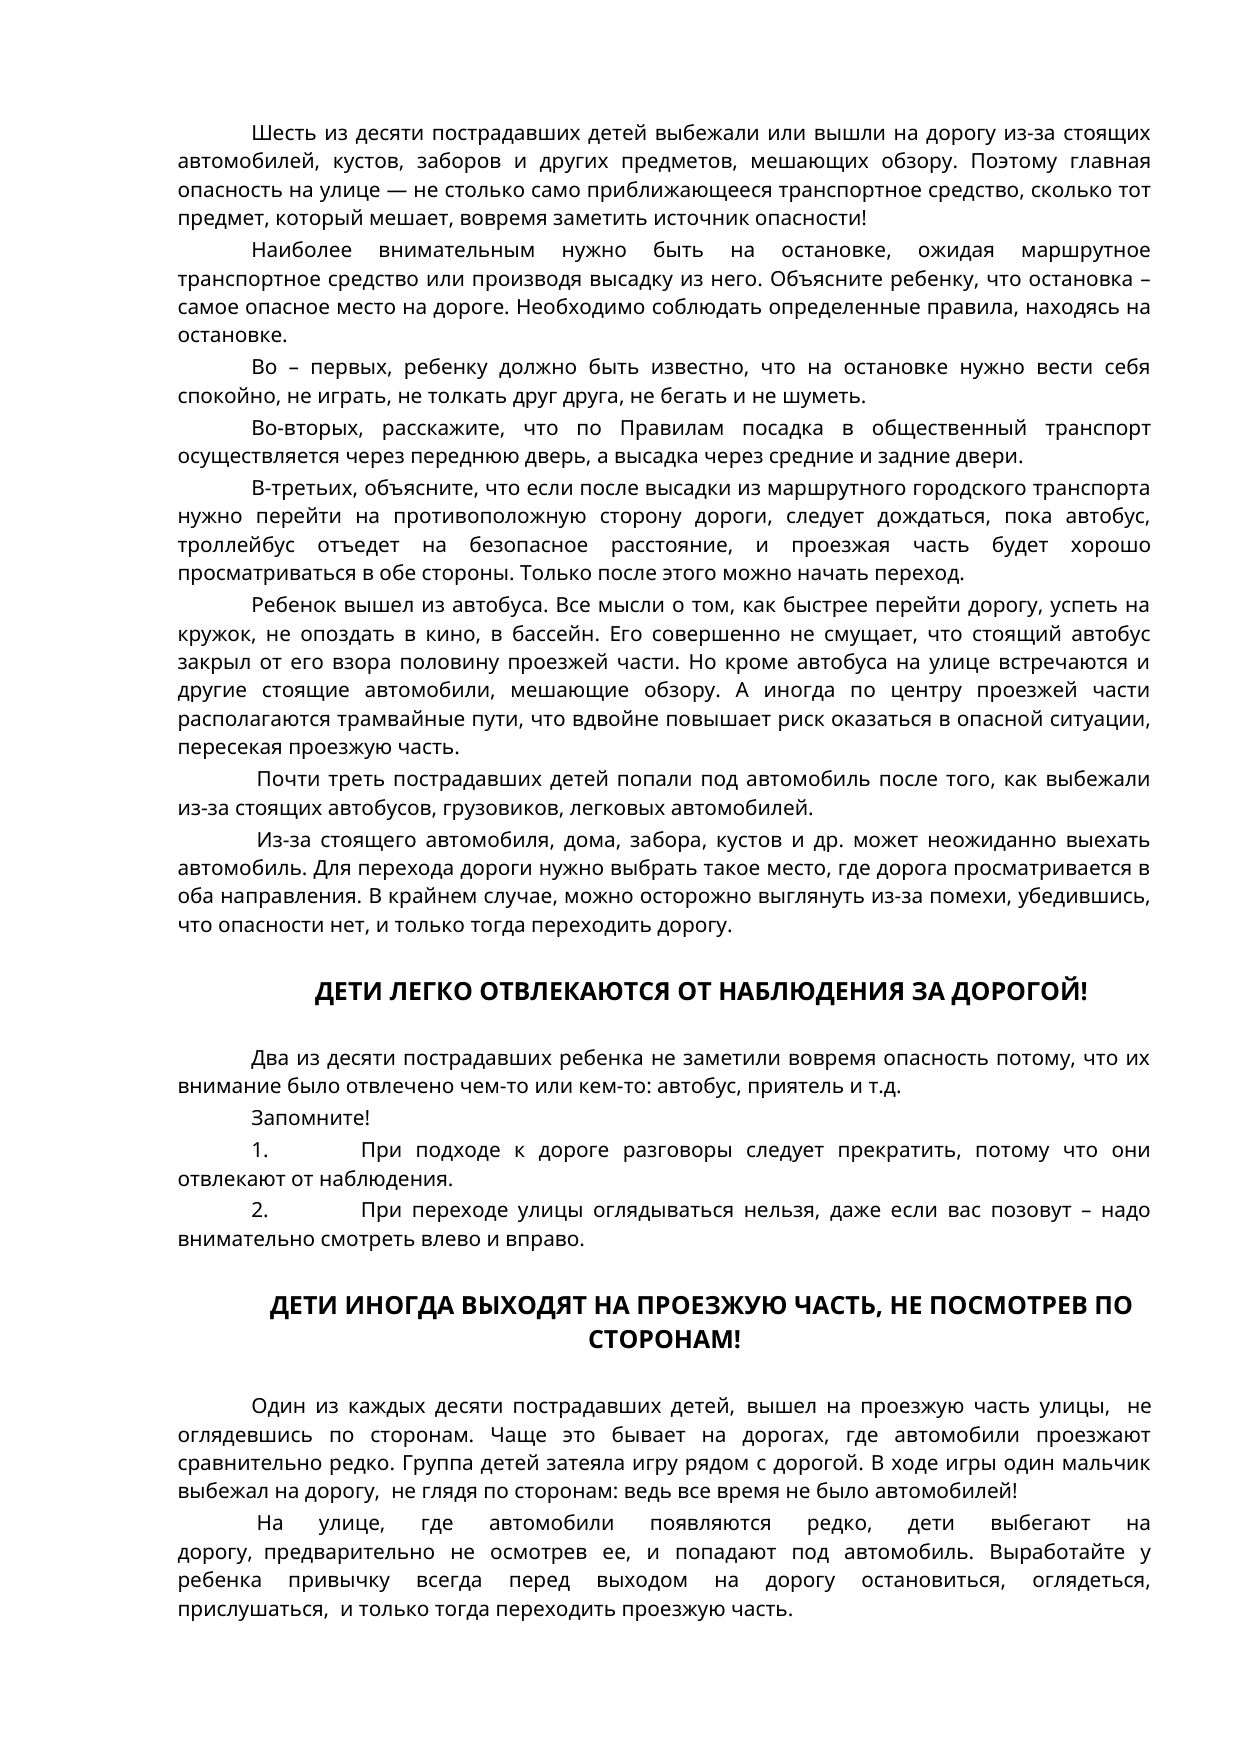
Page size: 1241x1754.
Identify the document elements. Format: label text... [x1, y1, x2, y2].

text В-третьих, объясните, что если после высадки из маршрутного городского транспорта нужно перейти на противоположную сторону дороги, следует дождаться, пока автобус, троллейбус отъедет на безопасное расстояние, и проезжая часть будет хорошо просматриваться в обе стороны. Только после этого можно начать переход. [177, 473, 1152, 587]
text ДЕТИ ЛЕГКО ОТВЛЕКАЮТСЯ ОТ НАБЛЮДЕНИЯ ЗА ДОРОГОЙ! [177, 974, 1152, 1008]
text Во-вторых, расскажите, что по Правилам посадка в общественный транспорт осуществляется через переднюю дверь, а высадка через средние и задние двери. [177, 413, 1152, 470]
text Почти треть пострадавших детей попали под автомобиль после того, как выбежали из-за стоящих автобусов, грузовиков, легковых автомобилей. [177, 764, 1152, 821]
text Запомните! [177, 1103, 1152, 1132]
text ДЕТИ ИНОГДА ВЫХОДЯТ НА ПРОЕЗЖУЮ ЧАСТЬ, НЕ ПОСМОТРЕВ ПО СТОРОНАМ! [177, 1288, 1152, 1356]
text Два из десяти пострадавших ребенка не заметили вовремя опасность потому, что их внимание было отвлечено чем-то или кем-то: автобус, приятель и т.д. [177, 1043, 1152, 1100]
text 1. При подходе к дороге разговоры следует прекратить, потому что они отвлекают от наблюдения. [177, 1135, 1152, 1192]
text Ребенок вышел из автобуса. Все мысли о том, как быстрее перейти дорогу, успеть на кружок, не опоздать в кино, в бассейн. Его совершенно не смущает, что стоящий автобус закрыл от его взора половину проезжей части. Но кроме автобуса на улице встречаются и другие стоящие автомобили, мешающие обзору. А иногда по центру проезжей части располагаются трамвайные пути, что вдвойне повышает риск оказаться в опасной ситуации, пересекая проезжую часть. [177, 590, 1152, 761]
text Шесть из десяти пострадавших детей выбежали или вышли на дорогу из-за стоящих автомобилей, кустов, заборов и других предметов, мешающих обзору. Поэтому главная опасность на улице — не столько само приближающееся транспортное средство, сколько тот предмет, который мешает, вовремя заметить источник опасности! [177, 118, 1152, 232]
text Во – первых, ребенку должно быть известно, что на остановке нужно вести себя спокойно, не играть, не толкать друг друга, не бегать и не шуметь. [177, 352, 1152, 409]
text На улице, где автомобили появляются редко, дети выбегают на дорогу, предварительно не осмотрев ее, и попадают под автомобиль. Выработайте у ребенка привычку всегда перед выходом на дорогу остановиться, оглядеться, прислушаться, и только тогда переходить проезжую часть. [177, 1508, 1152, 1622]
text Один из каждых десяти пострадавших детей, вышел на проезжую часть улицы, не оглядевшись по сторонам. Чаще это бывает на дорогах, где автомобили проезжают сравнительно редко. Группа детей затеяла игру рядом с дорогой. В ходе игры один мальчик выбежал на дорогу, не глядя по сторонам: ведь все время не было автомобилей! [177, 1391, 1152, 1505]
text 2. При переходе улицы оглядываться нельзя, даже если вас позовут – надо внимательно смотреть влево и вправо. [177, 1196, 1152, 1252]
text Из-за стоящего автомобиля, дома, забора, кустов и др. может неожиданно выехать автомобиль. Для перехода дороги нужно выбрать такое место, где дорога просматривается в оба направления. В крайнем случае, можно осторожно выглянуть из-за помехи, убедившись, что опасности нет, и только тогда переходить дорогу. [177, 825, 1152, 938]
text Наиболее внимательным нужно быть на остановке, ожидая маршрутное транспортное средство или производя высадку из него. Объясните ребенку, что остановка – самое опасное место на дороге. Необходимо соблюдать определенные правила, находясь на остановке. [177, 235, 1152, 349]
